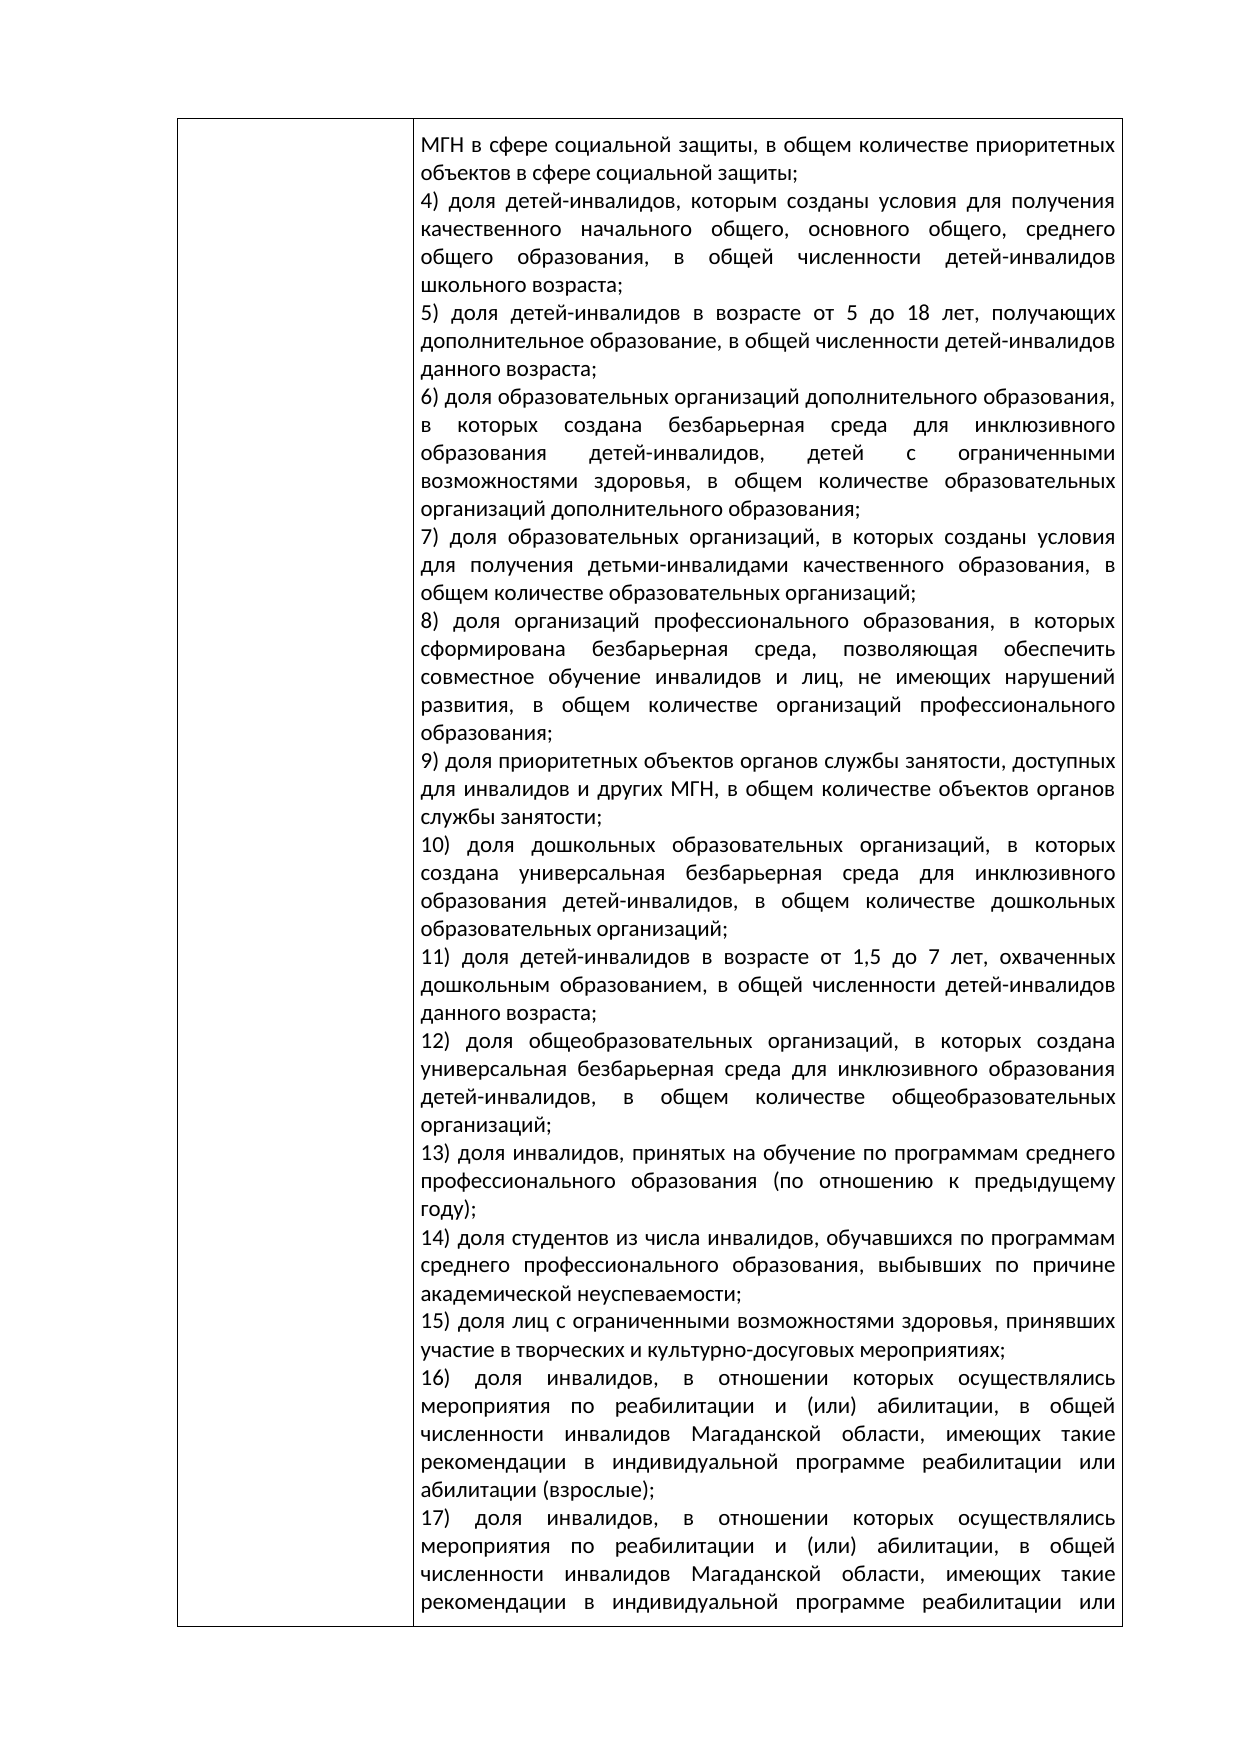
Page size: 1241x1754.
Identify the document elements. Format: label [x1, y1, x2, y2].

table_cell [178, 119, 413, 1626]
table_cell [414, 119, 1122, 1626]
